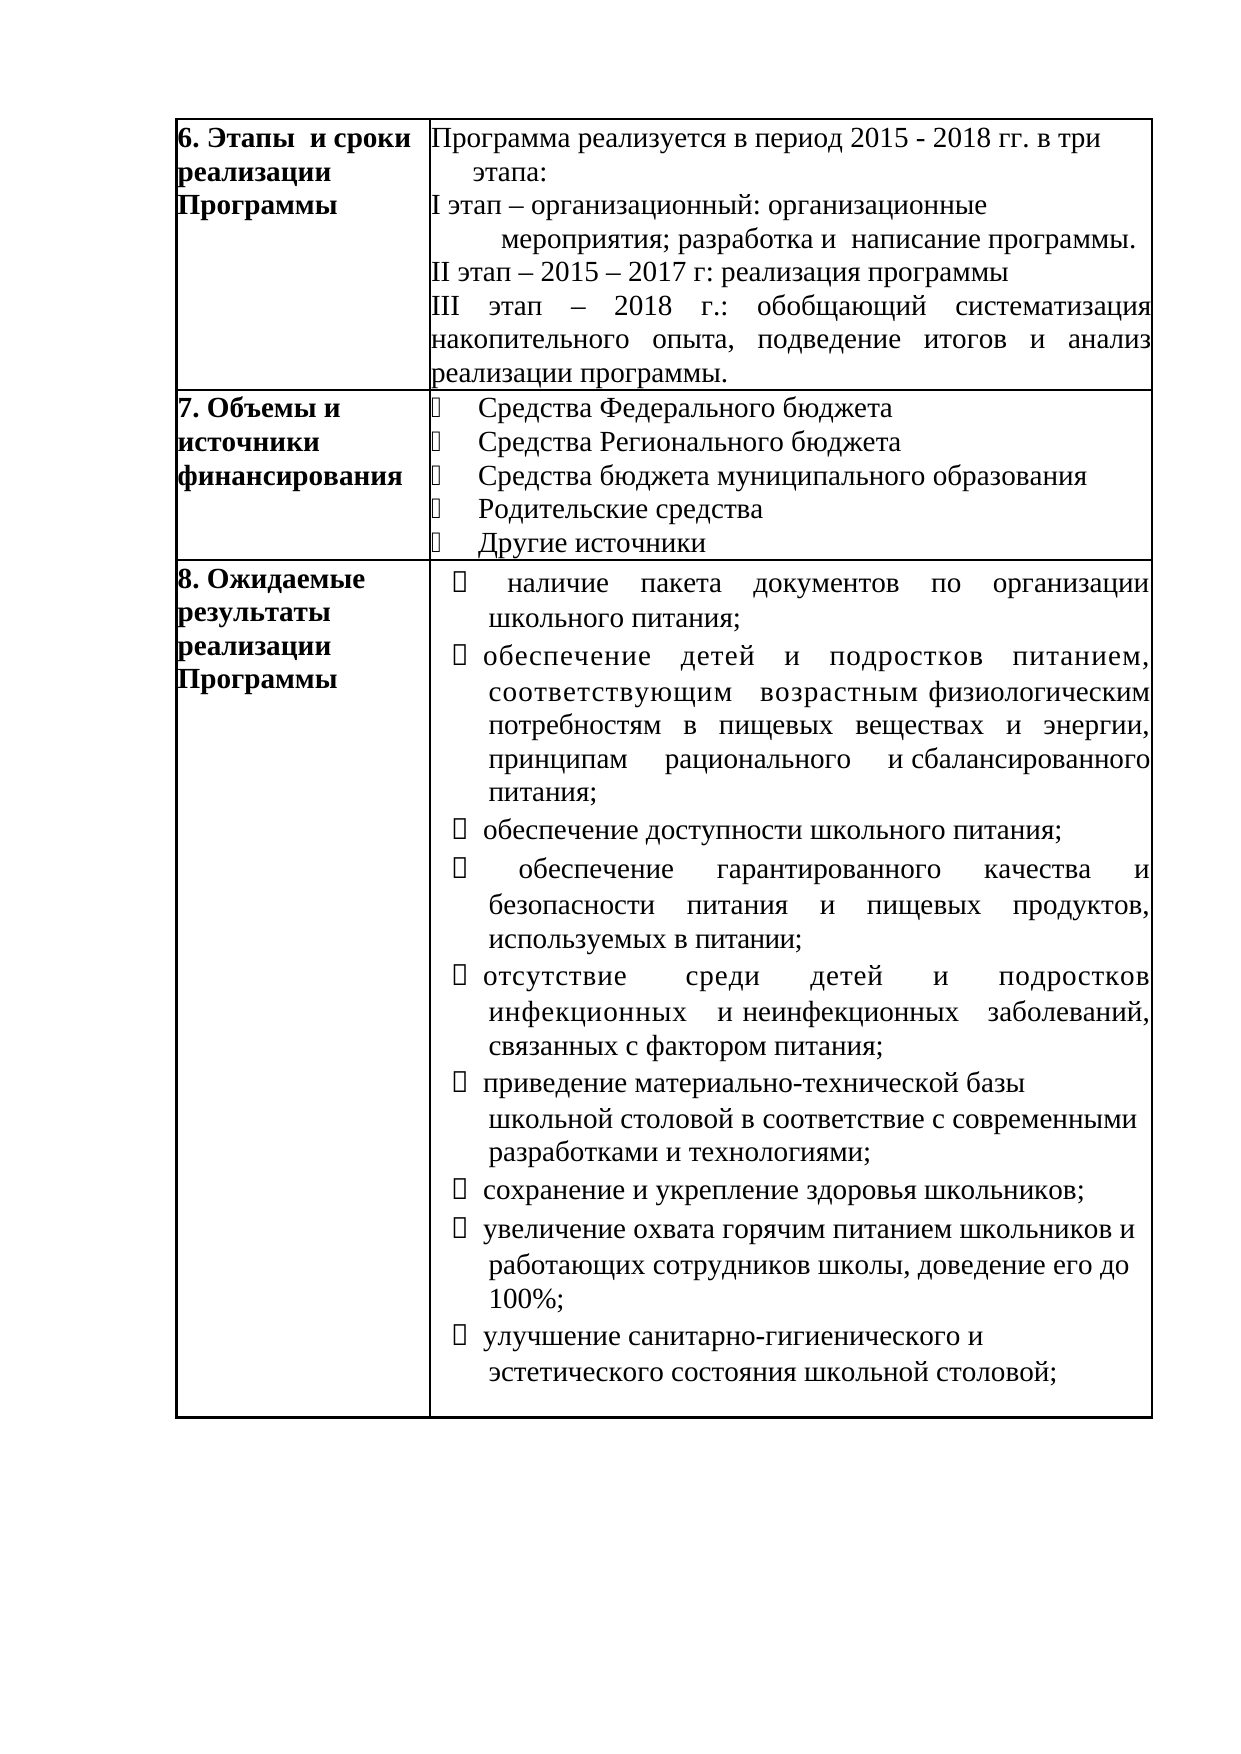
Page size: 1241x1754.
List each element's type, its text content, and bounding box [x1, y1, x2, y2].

table_cell 7. Объемы и источники финансирования [178, 391, 429, 559]
table_cell Программа реализуется в период 2015 - 2018 гг. в три этапа: I этап – организационный: организационные мероприятия; разработка и написание программы. II этап – 2015 – 2017 г: реализация программы III этап – 2018 г.: обобщающий систематизация накопительного опыта, подведение итогов и анализ реализации программы. [431, 120, 1151, 388]
table_cell 8. Ожидаемые результаты реализации Программы [178, 561, 429, 1416]
table_cell 6. Этапы и сроки реализации Программы [178, 120, 429, 388]
table_cell  наличие пакета документов по организации школьного питания;  обеспечение детей и подростков питанием, соответствующим возрастным физиологическим потребностям в пищевых веществах и энергии, принципам рационального и сбалансированного питания;  обеспечение доступности школьного питания;  обеспечение гарантированного качества и безопасности питания и пищевых продуктов, используемых в питании;  отсутствие среди детей и подростков инфекционных и неинфекционных заболеваний, связанных с фактором питания;  приведение материально-технической базы школьной столовой в соответствие с современными разработками и технологиями;  сохранение и укрепление здоровья школьников;  увеличение охвата горячим питанием школьников и работающих сотрудников школы, доведение его до 100%;  улучшение санитарно-гигиенического и эстетического состояния школьной столовой; [431, 561, 1151, 1416]
table_cell  Средства Федерального бюджета  Средства Регионального бюджета  Средства бюджета муниципального образования  Родительские средства  Другие источники [431, 391, 1151, 559]
